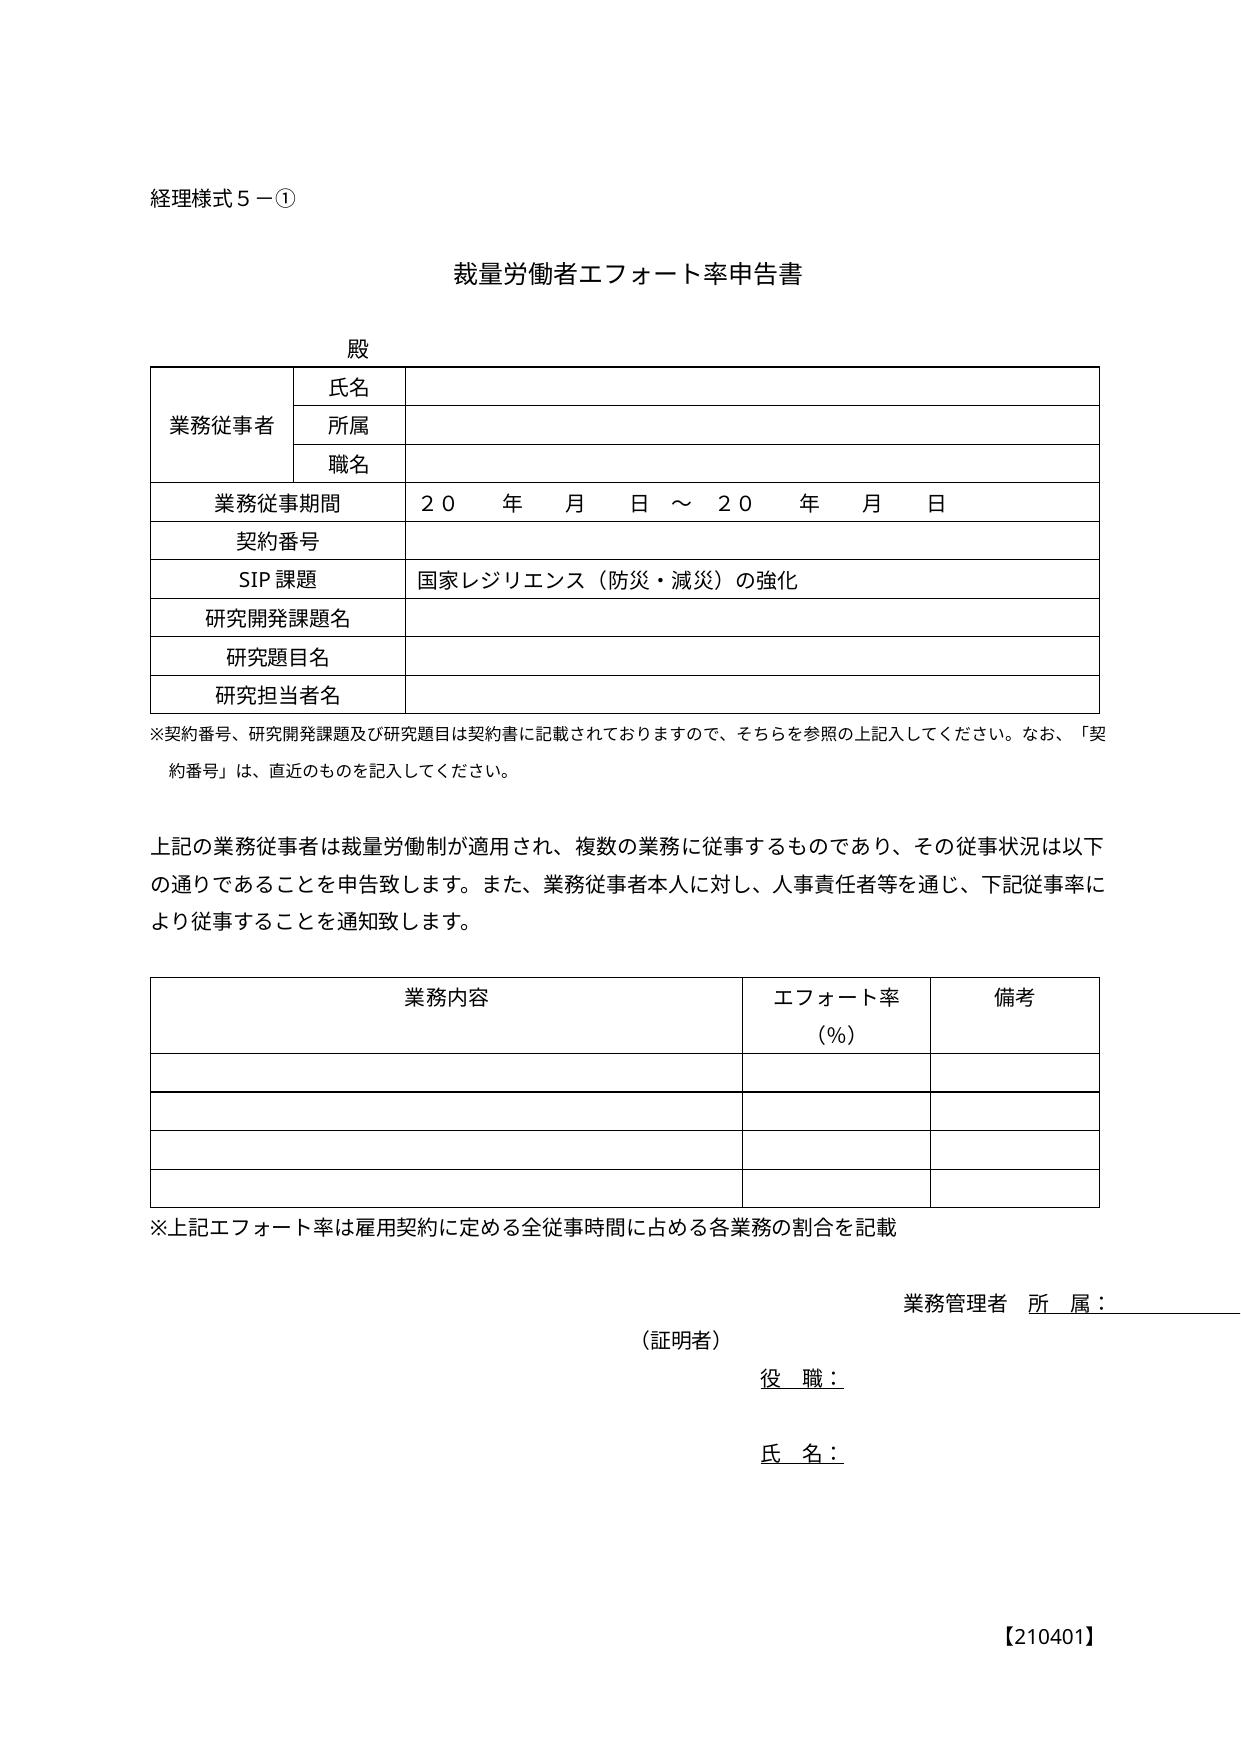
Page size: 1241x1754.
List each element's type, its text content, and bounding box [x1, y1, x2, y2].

table_cell 研究題目名 [151, 637, 405, 675]
table_cell 国家レジリエンス（防災・減災）の強化 [406, 560, 1099, 598]
table_header エフォート率 （％） [743, 978, 930, 1053]
table_cell 職名 [294, 445, 405, 482]
text 氏 名： [150, 1433, 1106, 1471]
table_cell [151, 1054, 742, 1091]
text ※契約番号、研究開発課題及び研究題目は契約書に記載されておりますので、そちらを参照の上記入してください。なお、「契約番号」は、直近のものを記入してください。 [150, 714, 1106, 789]
table_cell SIP課題 [151, 560, 405, 598]
text 上記の業務従事者は裁量労働制が適用され、複数の業務に従事するものであり、その従事状況は以下の通りであることを申告致します。また、業務従事者本人に対し、人事責任者等を通じ、下記従事率により従事することを通知致します。 [150, 827, 1106, 939]
table_cell 研究開発課題名 [151, 599, 405, 636]
text 経理様式５－① [150, 179, 1106, 216]
table_cell [151, 1170, 742, 1207]
table_header 氏名 [294, 368, 405, 405]
table_header 備考 [931, 978, 1099, 1053]
table_cell [743, 1131, 930, 1168]
table_cell [931, 1093, 1099, 1130]
table_cell [931, 1170, 1099, 1207]
text （証明者） [150, 1321, 1106, 1358]
table_cell 契約番号 [151, 522, 405, 559]
table_cell [743, 1170, 930, 1207]
text 殿 [150, 329, 1106, 366]
table_cell [406, 445, 1099, 482]
table_cell ２０ 年 月 日 ～ ２０ 年 月 日 [406, 483, 1099, 521]
table_cell 業務従事期間 [151, 483, 405, 521]
text 裁量労働者エフォート率申告書 [150, 254, 1106, 291]
text ※上記エフォート率は雇用契約に定める全従事時間に占める各業務の割合を記載 [150, 1208, 1106, 1246]
table_header 業務内容 [151, 978, 742, 1053]
table_cell [406, 637, 1099, 675]
table_cell [406, 522, 1099, 559]
text 業務管理者 所 属： [150, 1283, 1112, 1321]
table_header [406, 368, 1099, 405]
table_cell 研究担当者名 [151, 676, 405, 713]
table_cell [151, 1093, 742, 1130]
table_cell [406, 406, 1099, 443]
table_cell [931, 1131, 1099, 1168]
table_cell 所属 [294, 406, 405, 443]
table_header 業務従事者 [151, 368, 293, 482]
table_cell [743, 1054, 930, 1091]
table_cell [931, 1054, 1099, 1091]
table_cell [406, 676, 1099, 713]
table_cell [151, 1131, 742, 1168]
text 役 職： [150, 1358, 1106, 1396]
table_cell [406, 599, 1099, 636]
table_cell [743, 1093, 930, 1130]
